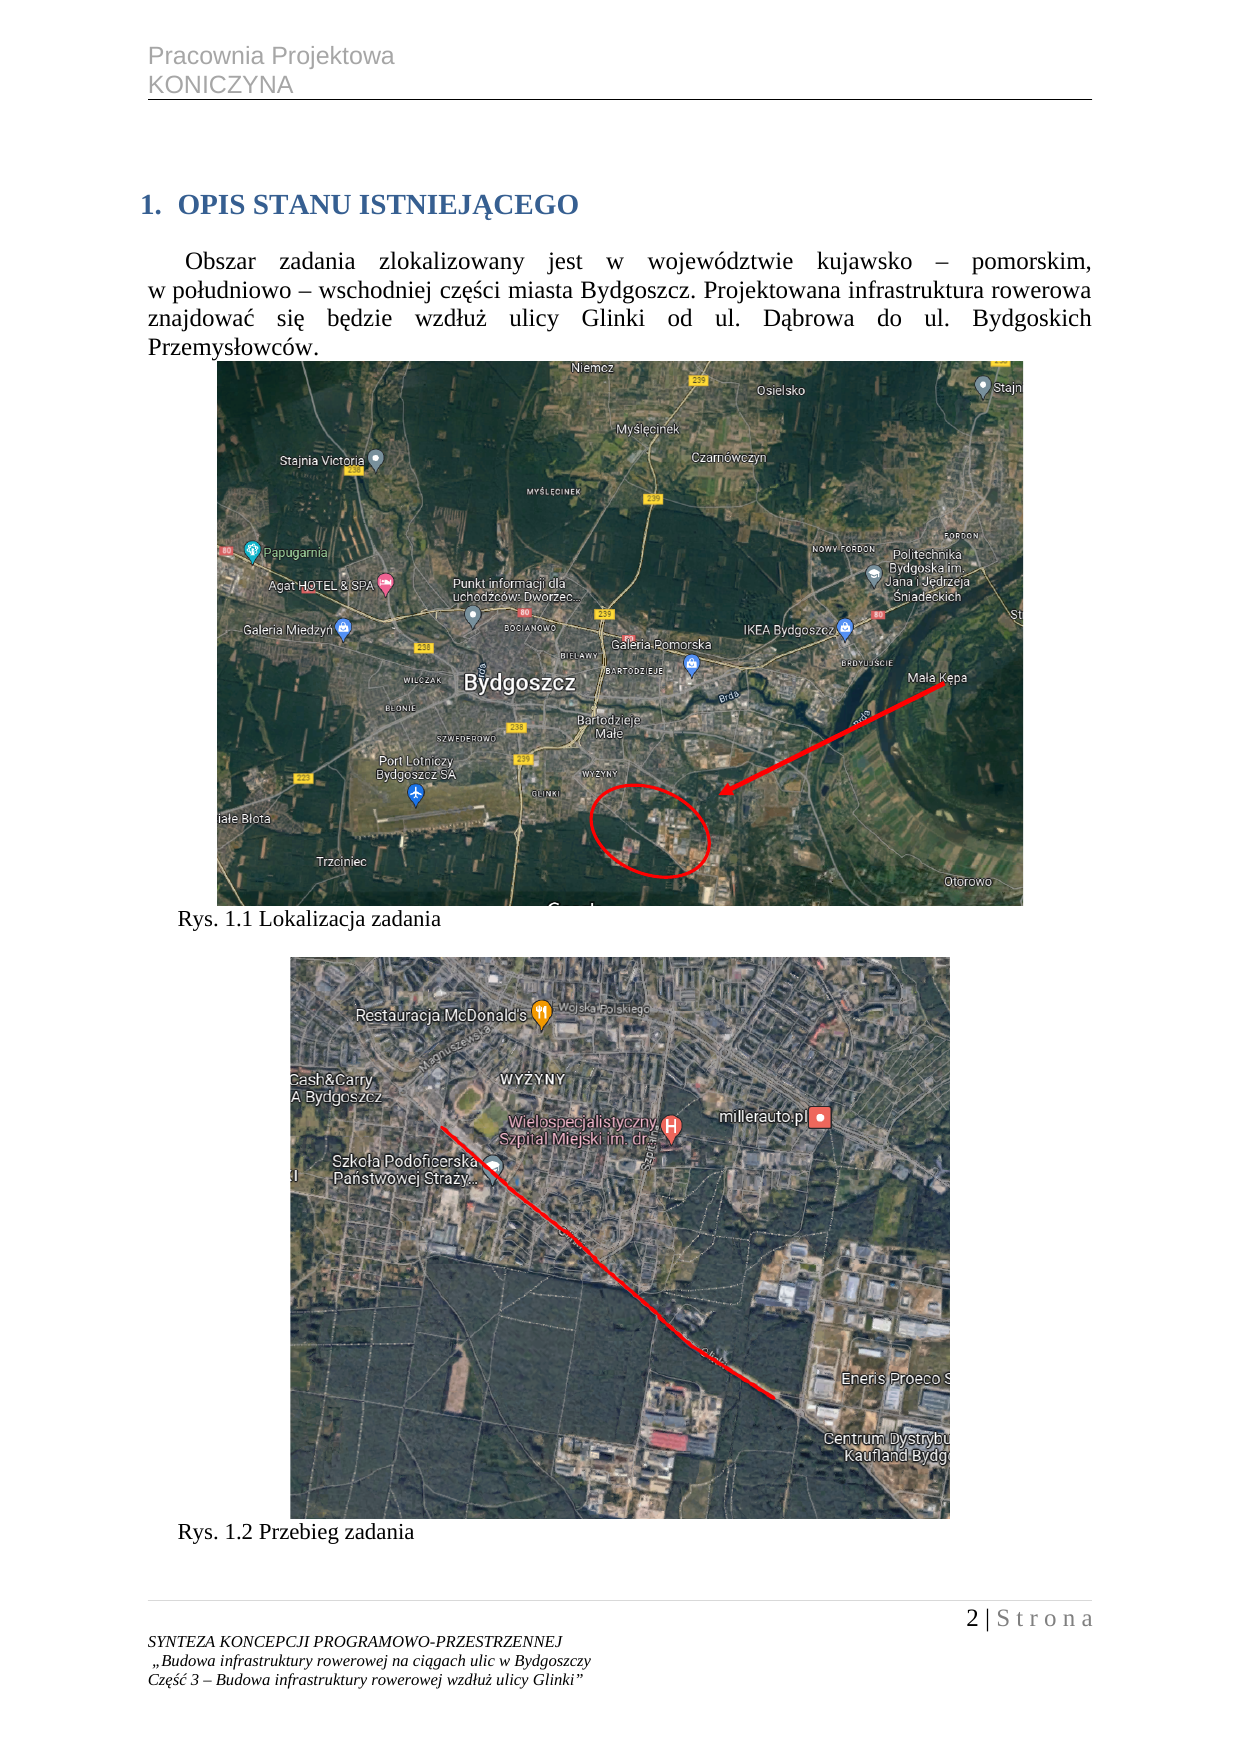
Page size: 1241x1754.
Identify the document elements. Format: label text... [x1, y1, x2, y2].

text Rys. 1.2 Przebieg zadania [177, 1518, 1092, 1545]
text Obszar zadania zlokalizowany jest w województwie kujawsko – pomorskim, w południowo – wschodniej części miasta Bydgoszcz. Projektowana infrastruktura rowerowa znajdować się będzie wzdłuż ulicy Glinki od ul. Dąbrowa do ul. Bydgoskich Przemysłowców. [148, 246, 1092, 361]
picture [290, 957, 950, 1519]
picture [217, 361, 1024, 906]
text OPIS STANU ISTNIEJĄCEGO [140, 187, 1092, 221]
text Rys. 1.1 Lokalizacja zadania [177, 905, 1092, 932]
